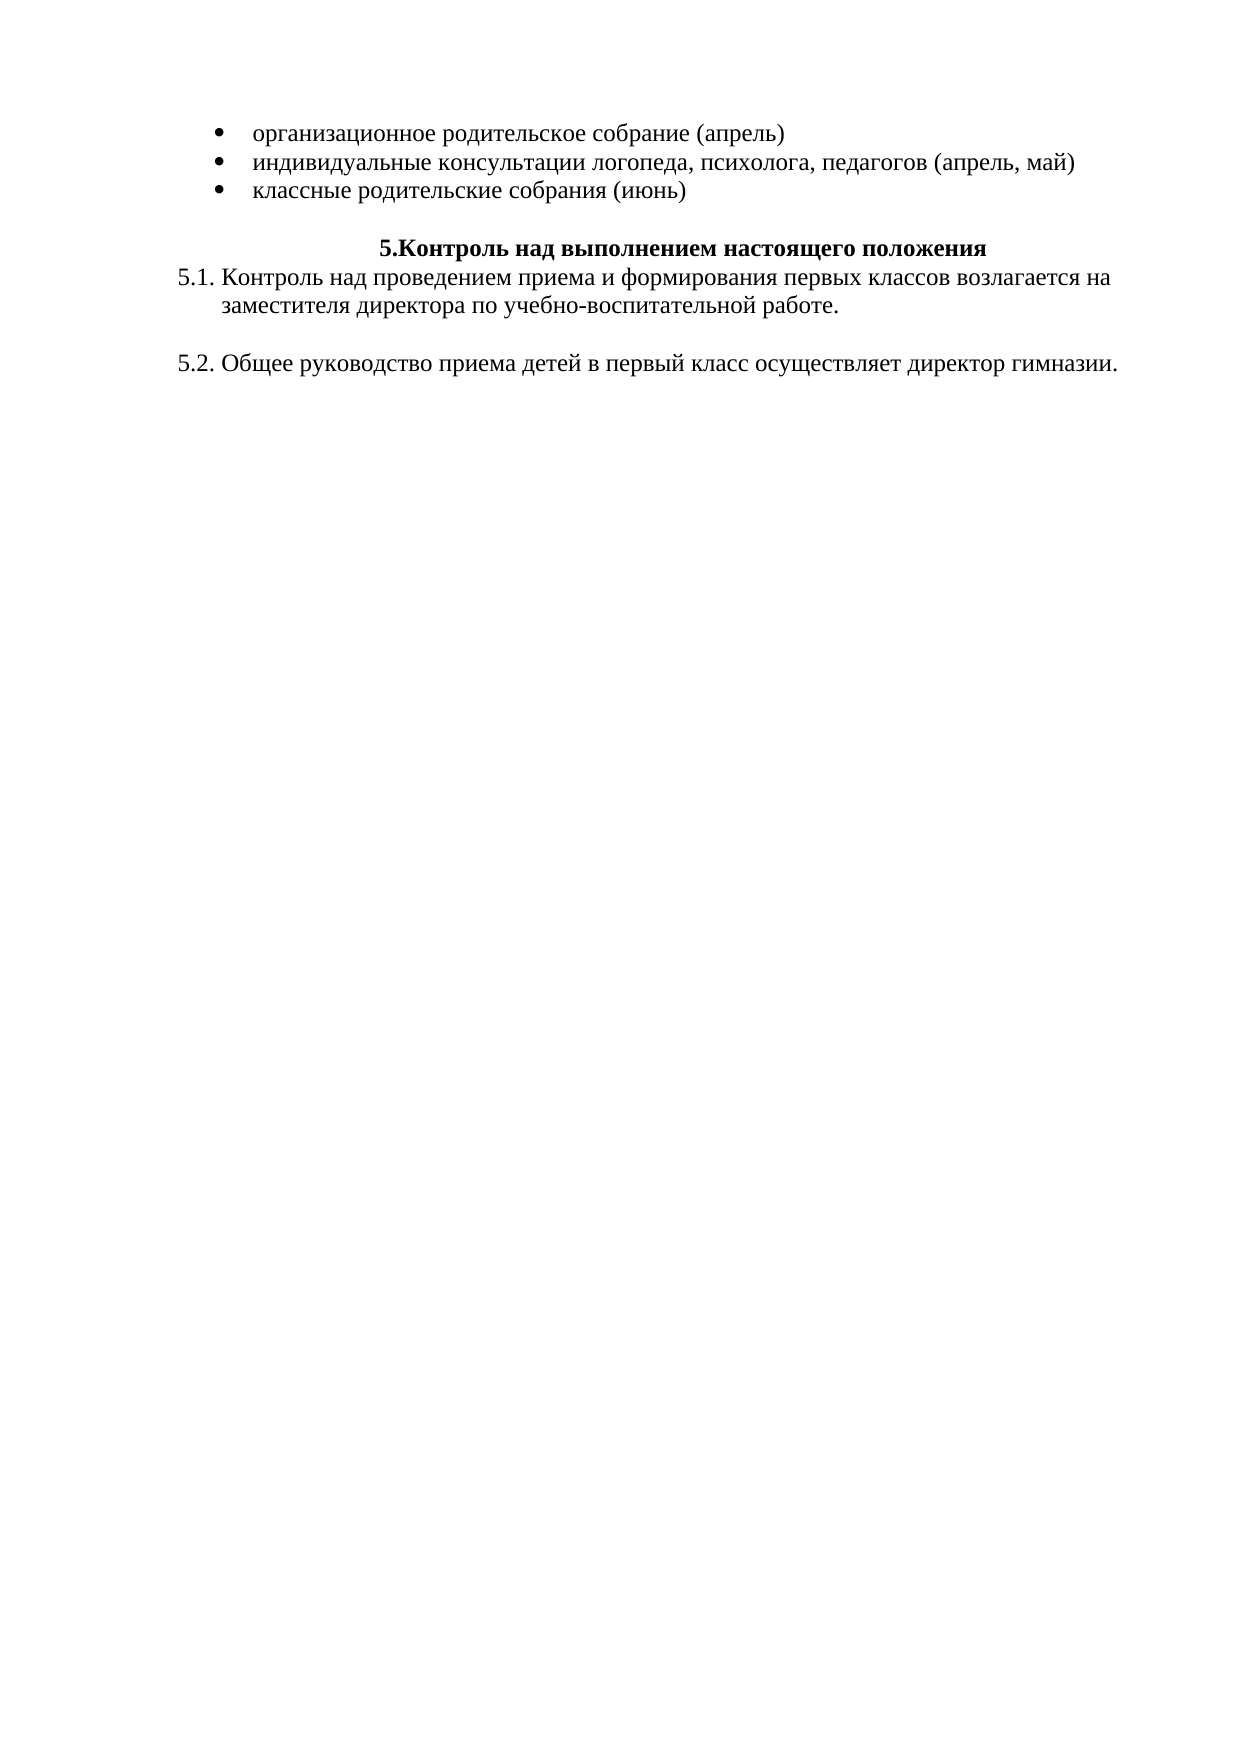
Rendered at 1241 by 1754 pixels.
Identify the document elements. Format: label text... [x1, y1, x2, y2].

text заместителя директора по учебно-воспитательной работе. [177, 291, 1152, 319]
text 5.2. Общее руководство приема детей в первый класс осуществляет директор гимназии. [177, 348, 1152, 377]
text 5.1. Контроль над проведением приема и формирования первых классов возлагается на [177, 262, 1152, 291]
list организационное родительское собрание (апрель) [215, 118, 1152, 147]
text 5.Контроль над выполнением настоящего положения [215, 233, 1152, 262]
list индивидуальные консультации логопеда, психолога, педагогов (апрель, май) [215, 147, 1152, 176]
list классные родительские собрания (июнь) [215, 176, 1152, 204]
